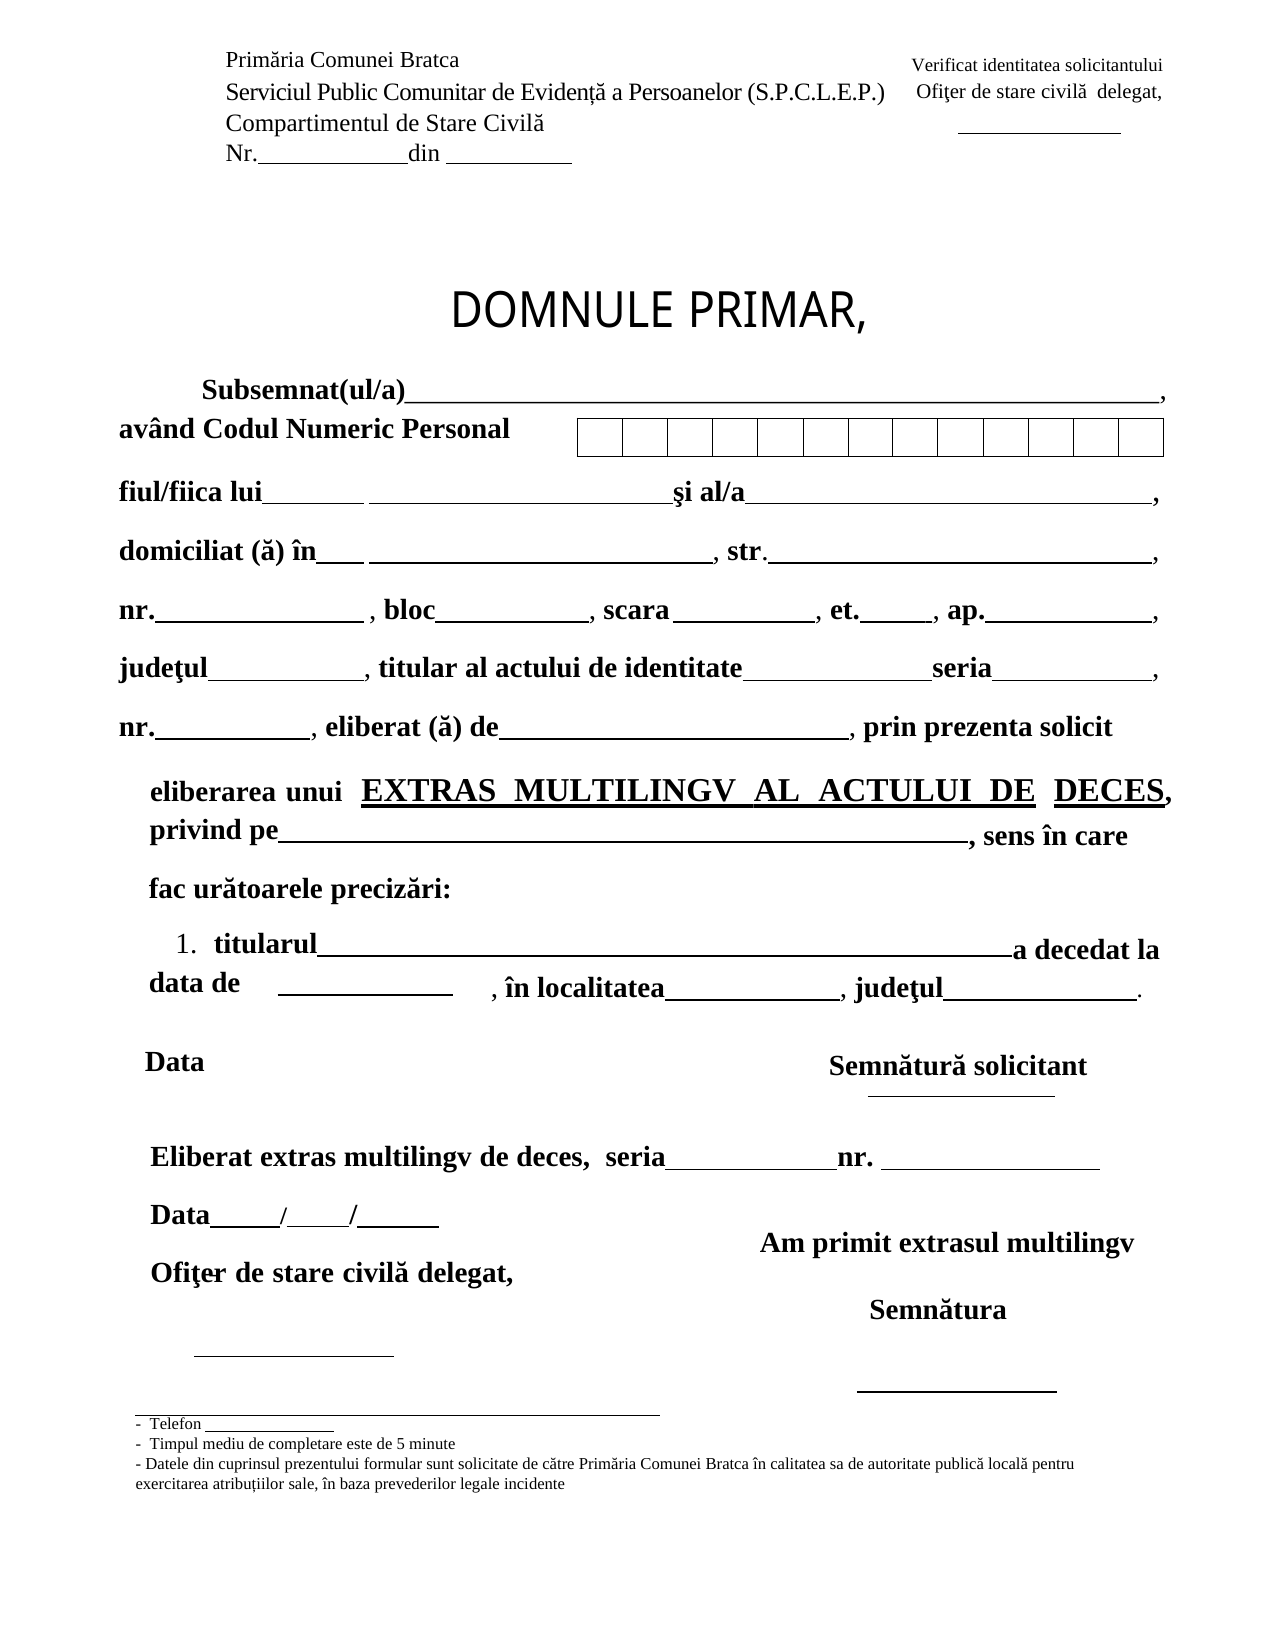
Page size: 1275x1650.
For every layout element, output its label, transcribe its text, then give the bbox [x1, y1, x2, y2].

list Datele din cuprinsul prezentului formular sunt solicitate de către Primăria Comunei Bratca în calitatea sa de autoritate publică locală pentru exercitarea atribuțiilor sale, în baza prevederilor legale incidente [135, 1454, 1108, 1493]
text , în localitatea , judeţul . [491, 970, 1192, 1004]
text Ofiţer de stare civilă delegat, [916, 79, 1192, 103]
text data de [148, 966, 457, 999]
text Primăria Comunei Bratca [225, 46, 886, 72]
title DOMNULE PRIMAR, [439, 274, 878, 343]
text eliberarea unui EXTRAS MULTILINGV AL ACTULUI DE DECES, [150, 771, 1192, 809]
text Eliberat extras multilingv de deces, seria nr. [150, 1139, 1192, 1173]
text privind pe , sens în care [149, 812, 1192, 851]
text Semnătură solicitant [829, 1048, 1192, 1081]
text Am primit extrasul multilingv Semnătura [759, 1226, 1135, 1326]
text fiul/fiica lui şi al/a , domiciliat (ă) în , str. , nr. , bloc , scara , et. , ap. , judeţul , titular al actului de identitate seria , nr. , eliberat (ă) de , prin prezenta solicit [119, 470, 1162, 743]
text Verificat identitatea solicitantului [911, 54, 1192, 76]
text fac urătoarele precizări: [148, 871, 1192, 904]
list Telefon [135, 1411, 1192, 1433]
text Subsemnat(ul/a) , [201, 372, 1192, 405]
text Nr. din [225, 139, 889, 167]
text Data / / Ofiţer de stare civilă delegat, [150, 1197, 515, 1289]
list Timpul mediu de completare este de 5 minute [135, 1434, 1192, 1453]
text Data [144, 1044, 457, 1077]
text 1. titularul a decedat la [175, 926, 1192, 966]
text Serviciul Public Comunitar de Evidență a Persoanelor (S.P.C.L.E.P.) Compartimentul de Stare Civilă [225, 77, 886, 136]
text având Codul Numeric Personal [119, 411, 1192, 444]
